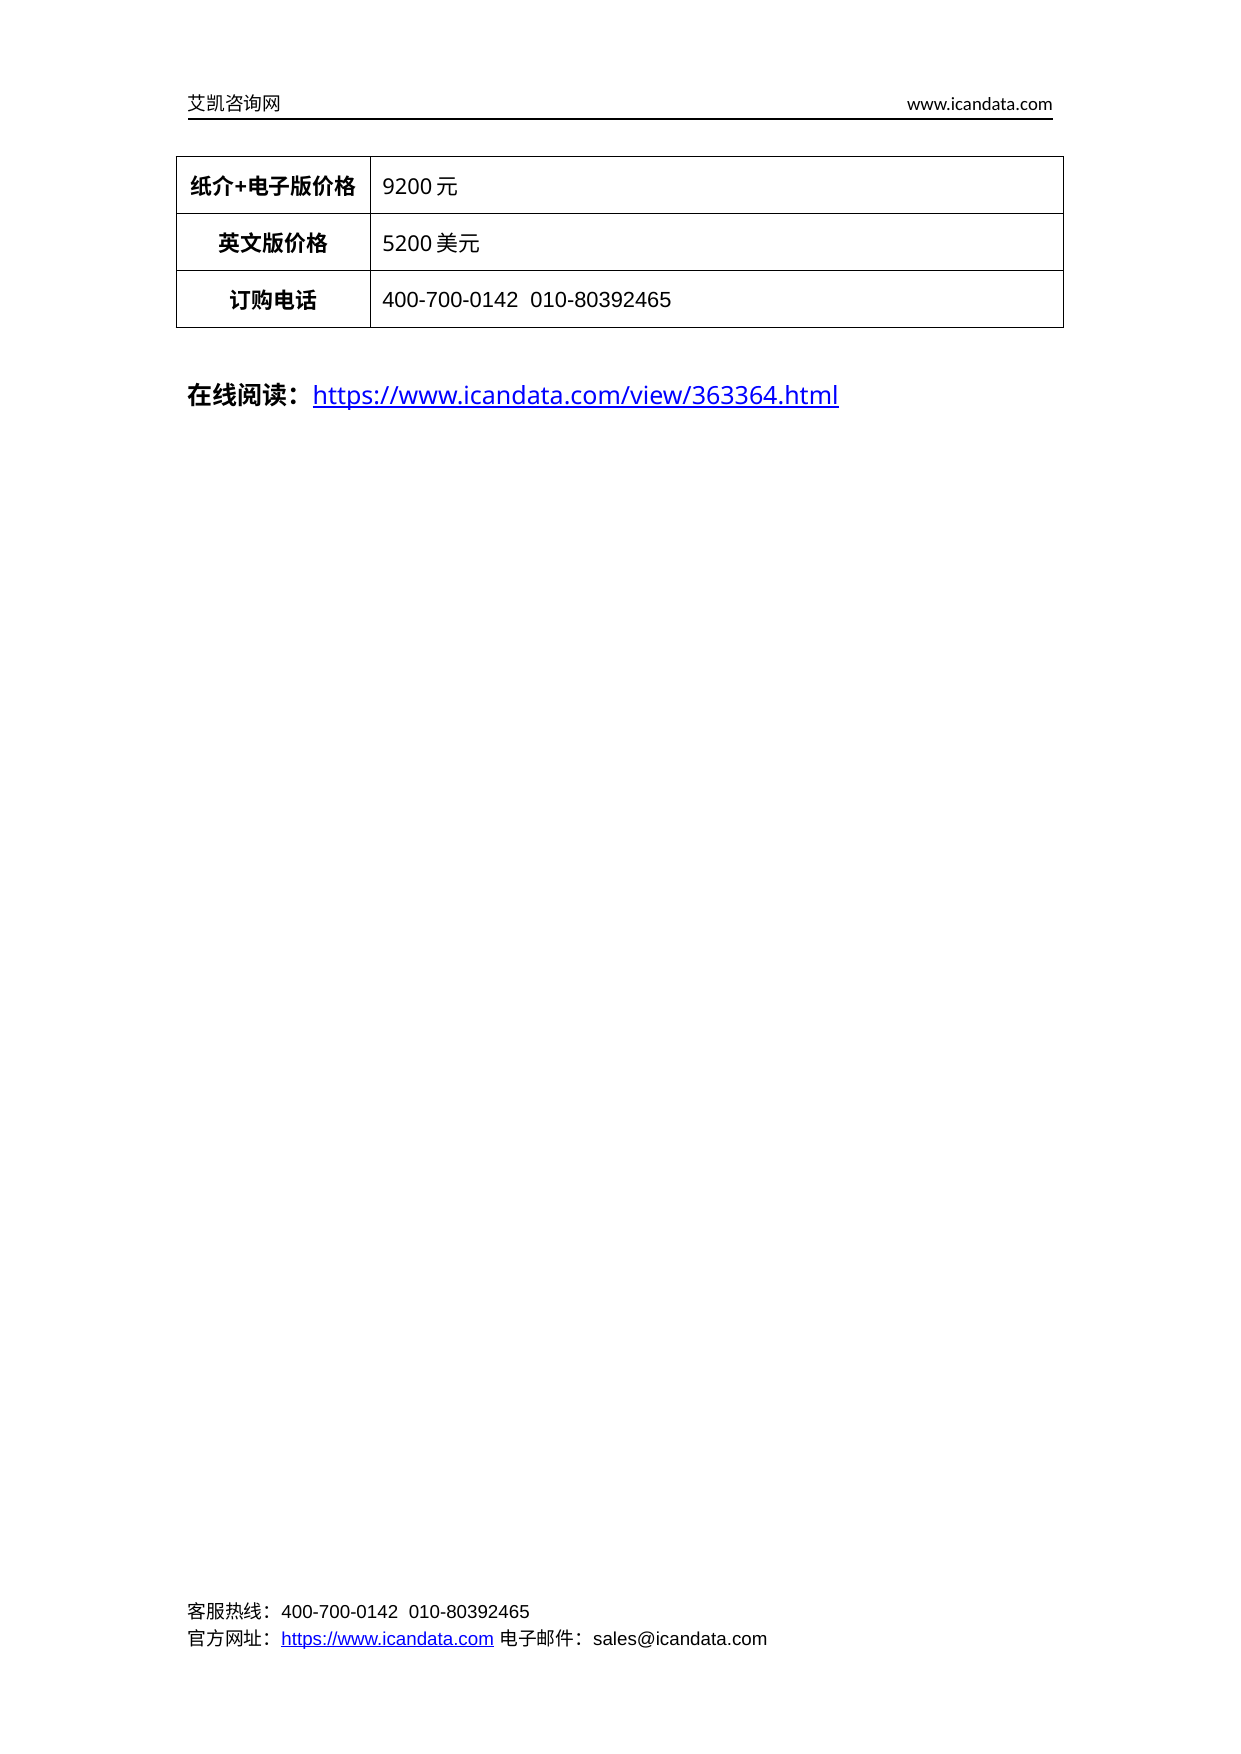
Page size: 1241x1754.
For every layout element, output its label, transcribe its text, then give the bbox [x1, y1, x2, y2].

table_cell 400-700-0142 010-80392465 [371, 271, 1063, 327]
text 在线阅读：https://www.icandata.com/view/363364.html [187, 361, 1053, 426]
table_cell 订购电话 [177, 271, 370, 327]
table_cell 英文版价格 [177, 214, 370, 270]
table_cell 9200元 [371, 157, 1063, 213]
table_cell 5200美元 [371, 214, 1063, 270]
table_cell 纸介+电子版价格 [177, 157, 370, 213]
